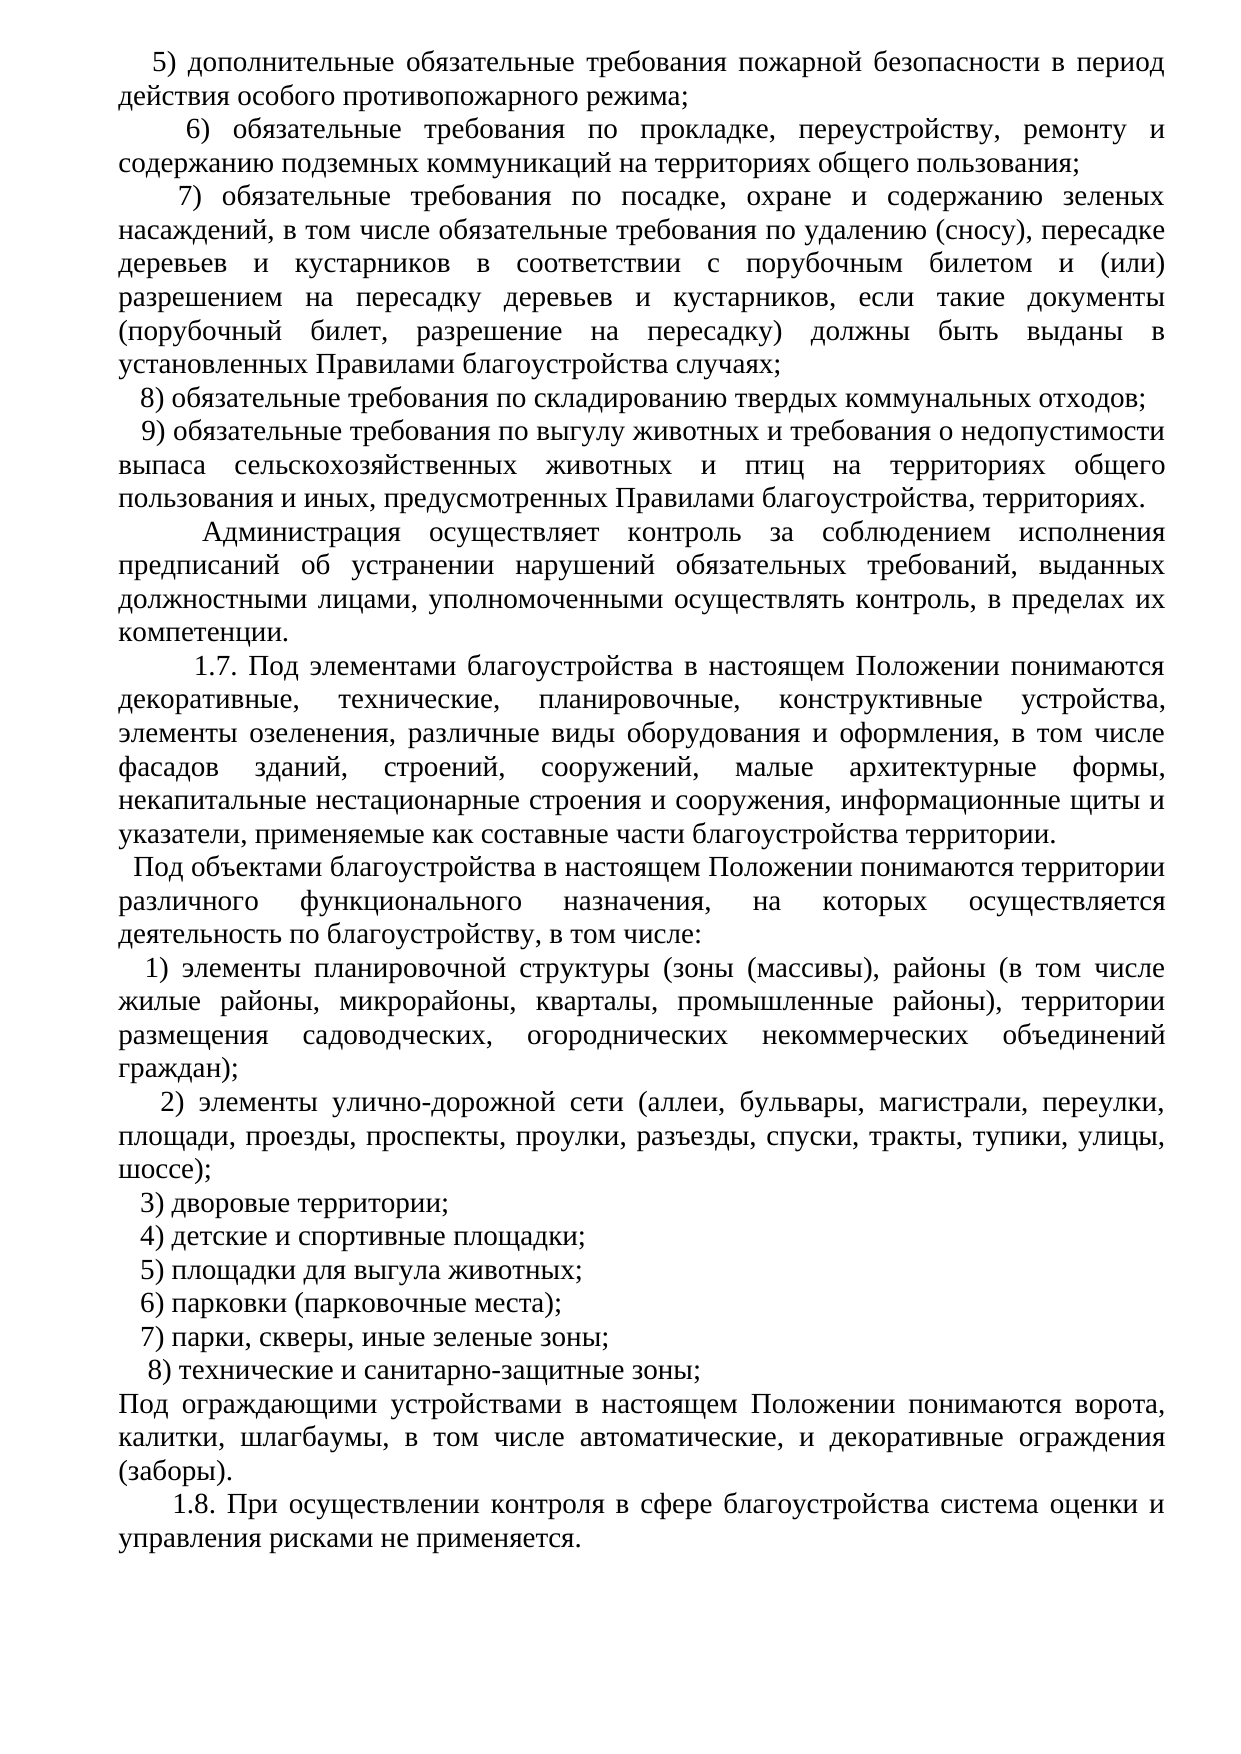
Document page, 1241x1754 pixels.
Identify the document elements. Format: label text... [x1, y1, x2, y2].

text 8) технические и санитарно-защитные зоны; [118, 1352, 1166, 1386]
text 7) парки, скверы, иные зеленые зоны; [118, 1319, 1166, 1352]
text 5) площадки для выгула животных; [118, 1252, 1166, 1285]
text 1.8. При осуществлении контроля в сфере благоустройства система оценки и управления рисками не применяется. [118, 1487, 1166, 1554]
text 7) обязательные требования по посадке, охране и содержанию зеленых насаждений, в том числе обязательные требования по удалению (сносу), пересадке деревьев и кустарников в соответствии с порубочным билетом и (или) разрешением на пересадку деревьев и кустарников, если такие документы (порубочный билет, разрешение на пересадку) должны быть выданы в установленных Правилами благоустройства случаях; [118, 178, 1166, 380]
text Под объектами благоустройства в настоящем Положении понимаются территории различного функционального назначения, на которых осуществляется деятельность по благоустройству, в том числе: [118, 849, 1166, 950]
text 3) дворовые территории; [118, 1185, 1166, 1218]
text 8) обязательные требования по складированию твердых коммунальных отходов; [118, 380, 1166, 413]
text 6) обязательные требования по прокладке, переустройству, ремонту и содержанию подземных коммуникаций на территориях общего пользования; [118, 111, 1166, 178]
text 5) дополнительные обязательные требования пожарной безопасности в период действия особого противопожарного режима; [118, 44, 1166, 111]
text 1) элементы планировочной структуры (зоны (массивы), районы (в том числе жилые районы, микрорайоны, кварталы, промышленные районы), территории размещения садоводческих, огороднических некоммерческих объединений граждан); [118, 950, 1166, 1084]
text 6) парковки (парковочные места); [118, 1285, 1166, 1319]
text 2) элементы улично-дорожной сети (аллеи, бульвары, магистрали, переулки, площади, проезды, проспекты, проулки, разъезды, спуски, тракты, тупики, улицы, шоссе); [118, 1084, 1166, 1185]
text 9) обязательные требования по выгулу животных и требования о недопустимости выпаса сельскохозяйственных животных и птиц на территориях общего пользования и иных, предусмотренных Правилами благоустройства, территориях. [118, 413, 1166, 514]
text 1.7. Под элементами благоустройства в настоящем Положении понимаются декоративные, технические, планировочные, конструктивные устройства, элементы озеленения, различные виды оборудования и оформления, в том числе фасадов зданий, строений, сооружений, малые архитектурные формы, некапитальные нестационарные строения и сооружения, информационные щиты и указатели, применяемые как составные части благоустройства территории. [118, 648, 1166, 849]
text Администрация осуществляет контроль за соблюдением исполнения предписаний об устранении нарушений обязательных требований, выданных должностными лицами, уполномоченными осуществлять контроль, в пределах их компетенции. [118, 514, 1166, 648]
text Под ограждающими устройствами в настоящем Положении понимаются ворота, калитки, шлагбаумы, в том числе автоматические, и декоративные ограждения (заборы). [118, 1386, 1166, 1487]
text 4) детские и спортивные площадки; [118, 1218, 1166, 1252]
